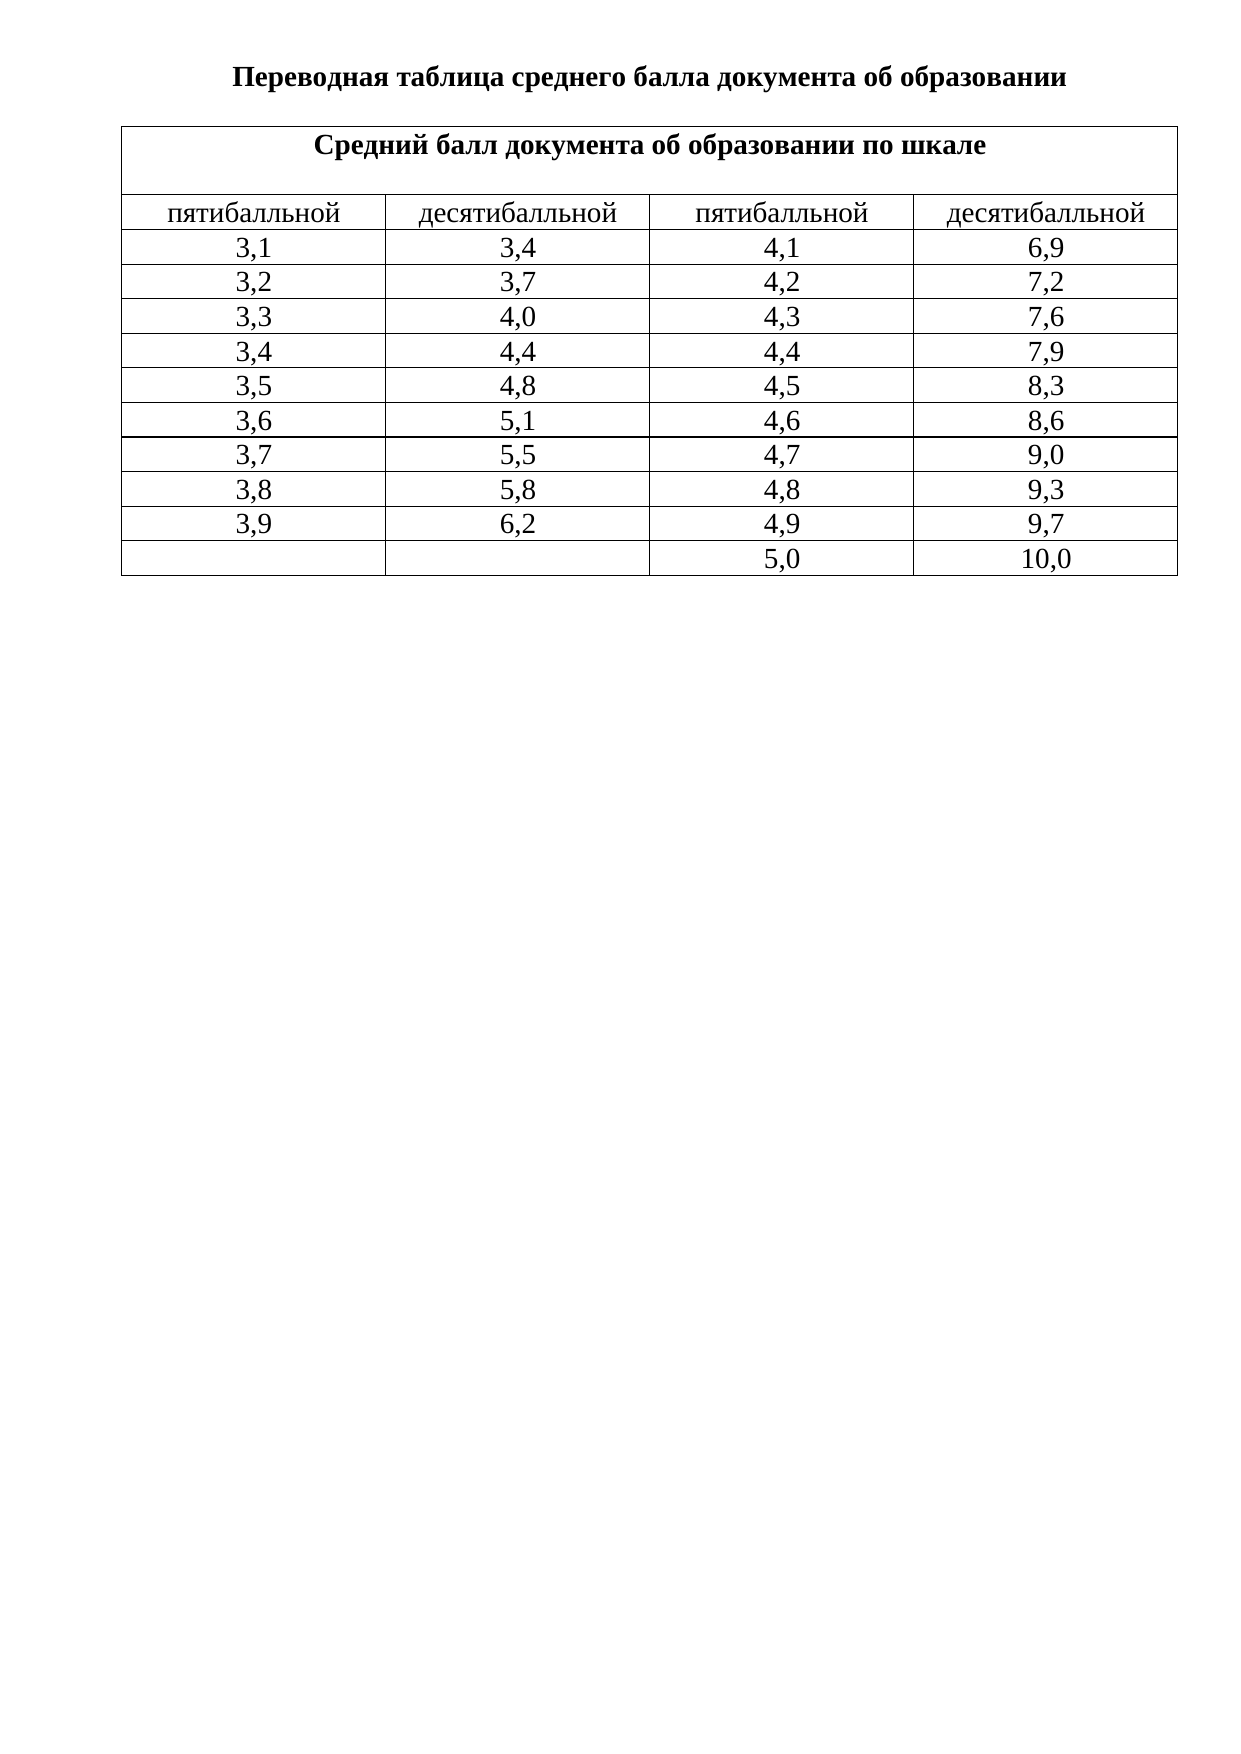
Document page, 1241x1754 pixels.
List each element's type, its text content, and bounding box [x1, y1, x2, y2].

table_cell 3,6 [122, 403, 385, 436]
table_cell 4,3 [650, 299, 913, 333]
table_cell 6,2 [386, 507, 649, 540]
table_cell пятибалльной [650, 195, 913, 229]
table_cell десятибалльной [386, 195, 649, 229]
table_cell 3,8 [122, 472, 385, 506]
table_cell 9,3 [914, 472, 1177, 506]
table_cell 3,4 [122, 334, 385, 367]
table_cell 5,5 [386, 438, 649, 471]
table_cell 10,0 [914, 541, 1177, 575]
table_cell 3,5 [122, 368, 385, 402]
table_cell 7,2 [914, 265, 1177, 298]
table_cell 3,9 [122, 507, 385, 540]
table_cell 3,4 [386, 230, 649, 263]
table_cell 4,4 [386, 334, 649, 367]
table_cell 9,0 [914, 438, 1177, 471]
table_cell 5,1 [386, 403, 649, 436]
table_cell 3,1 [122, 230, 385, 263]
text Переводная таблица среднего балла документа об образовании [133, 59, 1167, 93]
table_cell 6,9 [914, 230, 1177, 263]
table_cell 4,7 [650, 438, 913, 471]
table_cell 4,9 [650, 507, 913, 540]
table_cell 4,1 [650, 230, 913, 263]
table_cell 5,8 [386, 472, 649, 506]
table_header Средний балл документа об образовании по шкале [122, 127, 1177, 194]
table_cell десятибалльной [914, 195, 1177, 229]
table_cell 5,0 [650, 541, 913, 575]
table_cell 4,2 [650, 265, 913, 298]
table_cell [122, 541, 385, 575]
table_cell 4,5 [650, 368, 913, 402]
table_cell 4,0 [386, 299, 649, 333]
table_cell 8,6 [914, 403, 1177, 436]
table_cell 4,6 [650, 403, 913, 436]
table_cell 4,4 [650, 334, 913, 367]
table_cell [386, 541, 649, 575]
table_cell пятибалльной [122, 195, 385, 229]
table_cell 7,9 [914, 334, 1177, 367]
table_cell 4,8 [386, 368, 649, 402]
table_cell 3,7 [386, 265, 649, 298]
table_cell 7,6 [914, 299, 1177, 333]
table_cell 8,3 [914, 368, 1177, 402]
table_cell 9,7 [914, 507, 1177, 540]
table_cell 3,7 [122, 438, 385, 471]
table_cell 4,8 [650, 472, 913, 506]
table_cell 3,3 [122, 299, 385, 333]
table_cell 3,2 [122, 265, 385, 298]
